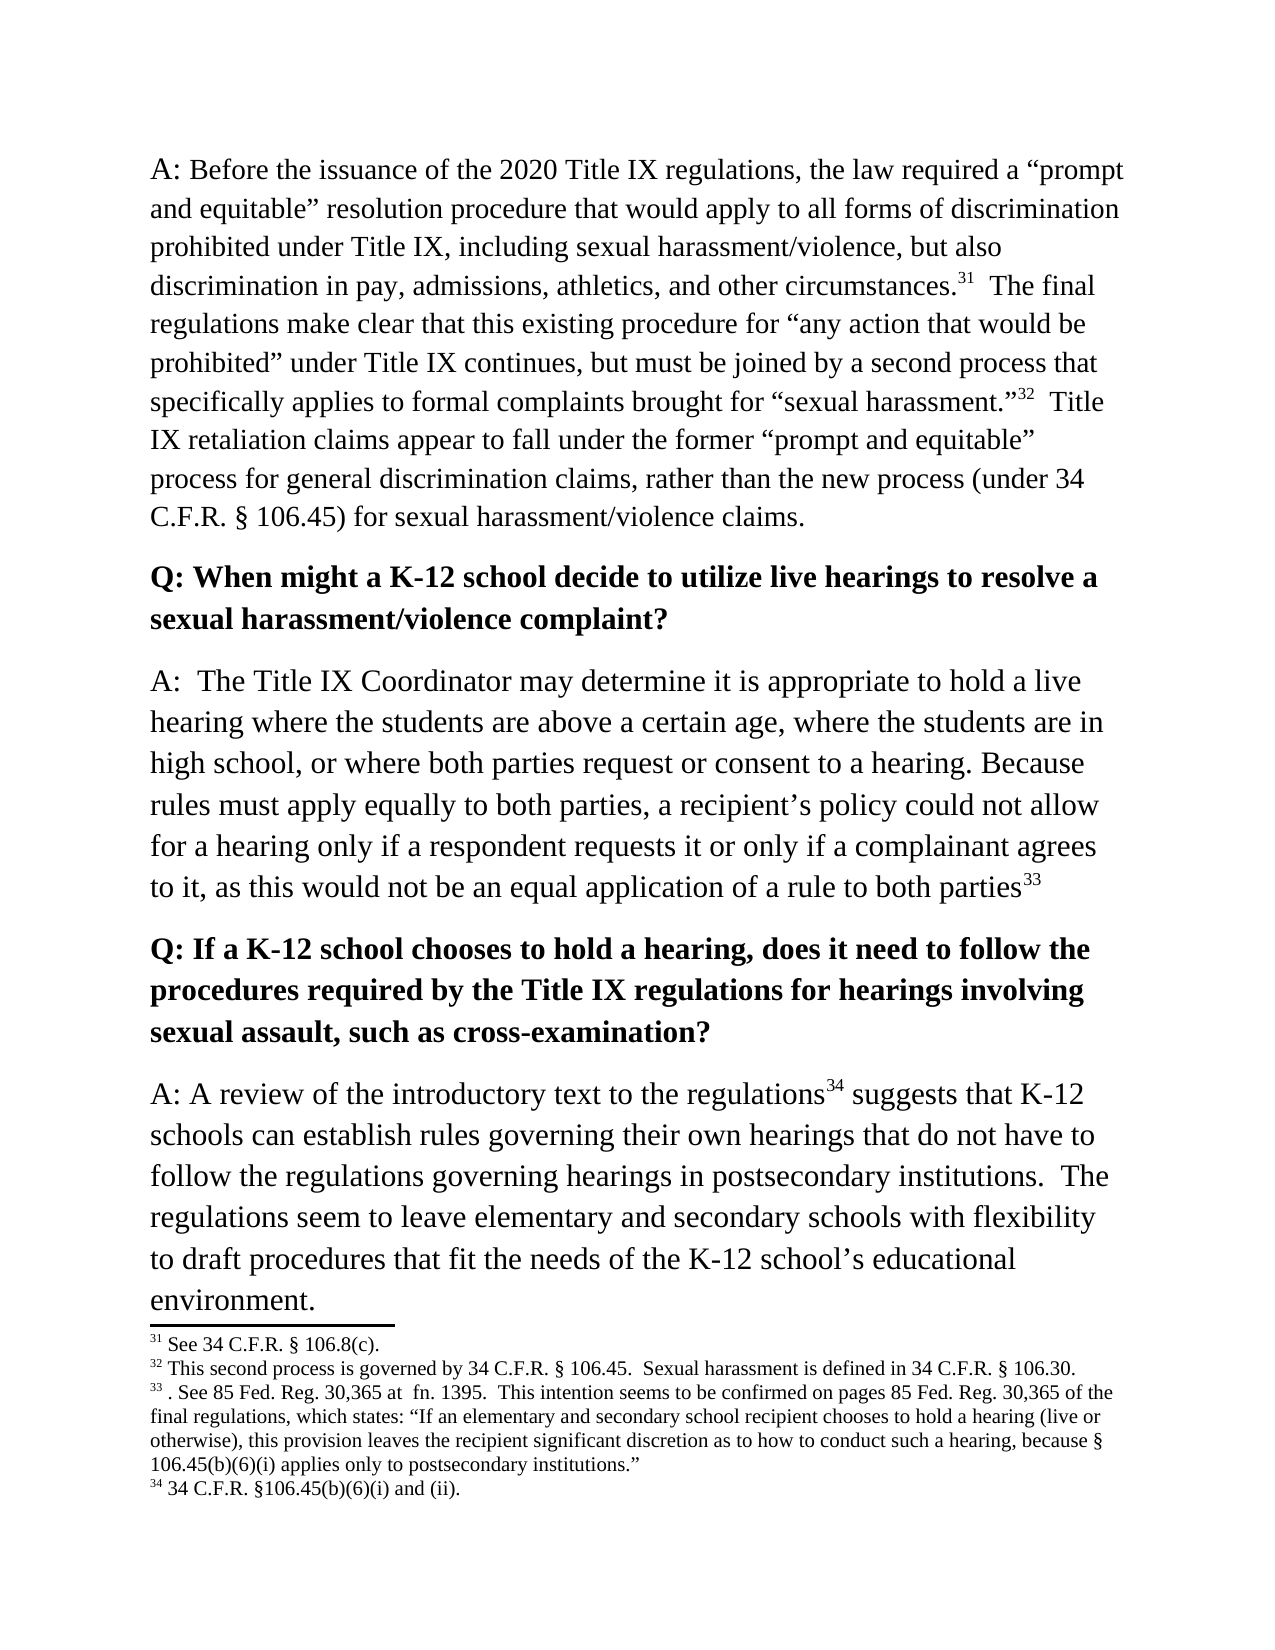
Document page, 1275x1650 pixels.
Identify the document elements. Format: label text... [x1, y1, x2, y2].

text A: A review of the introductory text to the regulations suggests that K-12 schools can establish rules governing their own hearings that do not have to follow the regulations governing hearings in postsecondary institutions. The regulations seem to leave elementary and secondary schools with flexibility to draft procedures that fit the needs of the K-12 school’s educational environment. [150, 1075, 1125, 1317]
text A: The Title IX Coordinator may determine it is appropriate to hold a live hearing where the students are above a certain age, where the students are in high school, or where both parties request or consent to a hearing. Because rules must apply equally to both parties, a recipient’s policy could not allow for a hearing only if a respondent requests it or only if a complainant agrees to it, as this would not be an equal application of a rule to both parties [150, 662, 1125, 904]
text Q: If a K-12 school chooses to hold a hearing, does it need to follow the procedures required by the Title IX regulations for hearings involving sexual assault, such as cross-examination? [150, 930, 1125, 1049]
text A: Before the issuance of the 2020 Title IX regulations, the law required a “prompt and equitable” resolution procedure that would apply to all forms of discrimination prohibited under Title IX, including sexual harassment/violence, but also discrimination in pay, admissions, athletics, and other circumstances. The final regulations make clear that this existing procedure for “any action that would be prohibited” under Title IX continues, but must be joined by a second process that specifically applies to formal complaints brought for “sexual harassment.” Title IX retaliation claims appear to fall under the former “prompt and equitable” process for general discrimination claims, rather than the new process (under 34 C.F.R. § 106.45) for sexual harassment/violence claims. [150, 150, 1125, 533]
text Q: When might a K-12 school decide to utilize live hearings to resolve a sexual harassment/violence complaint? [150, 559, 1125, 636]
